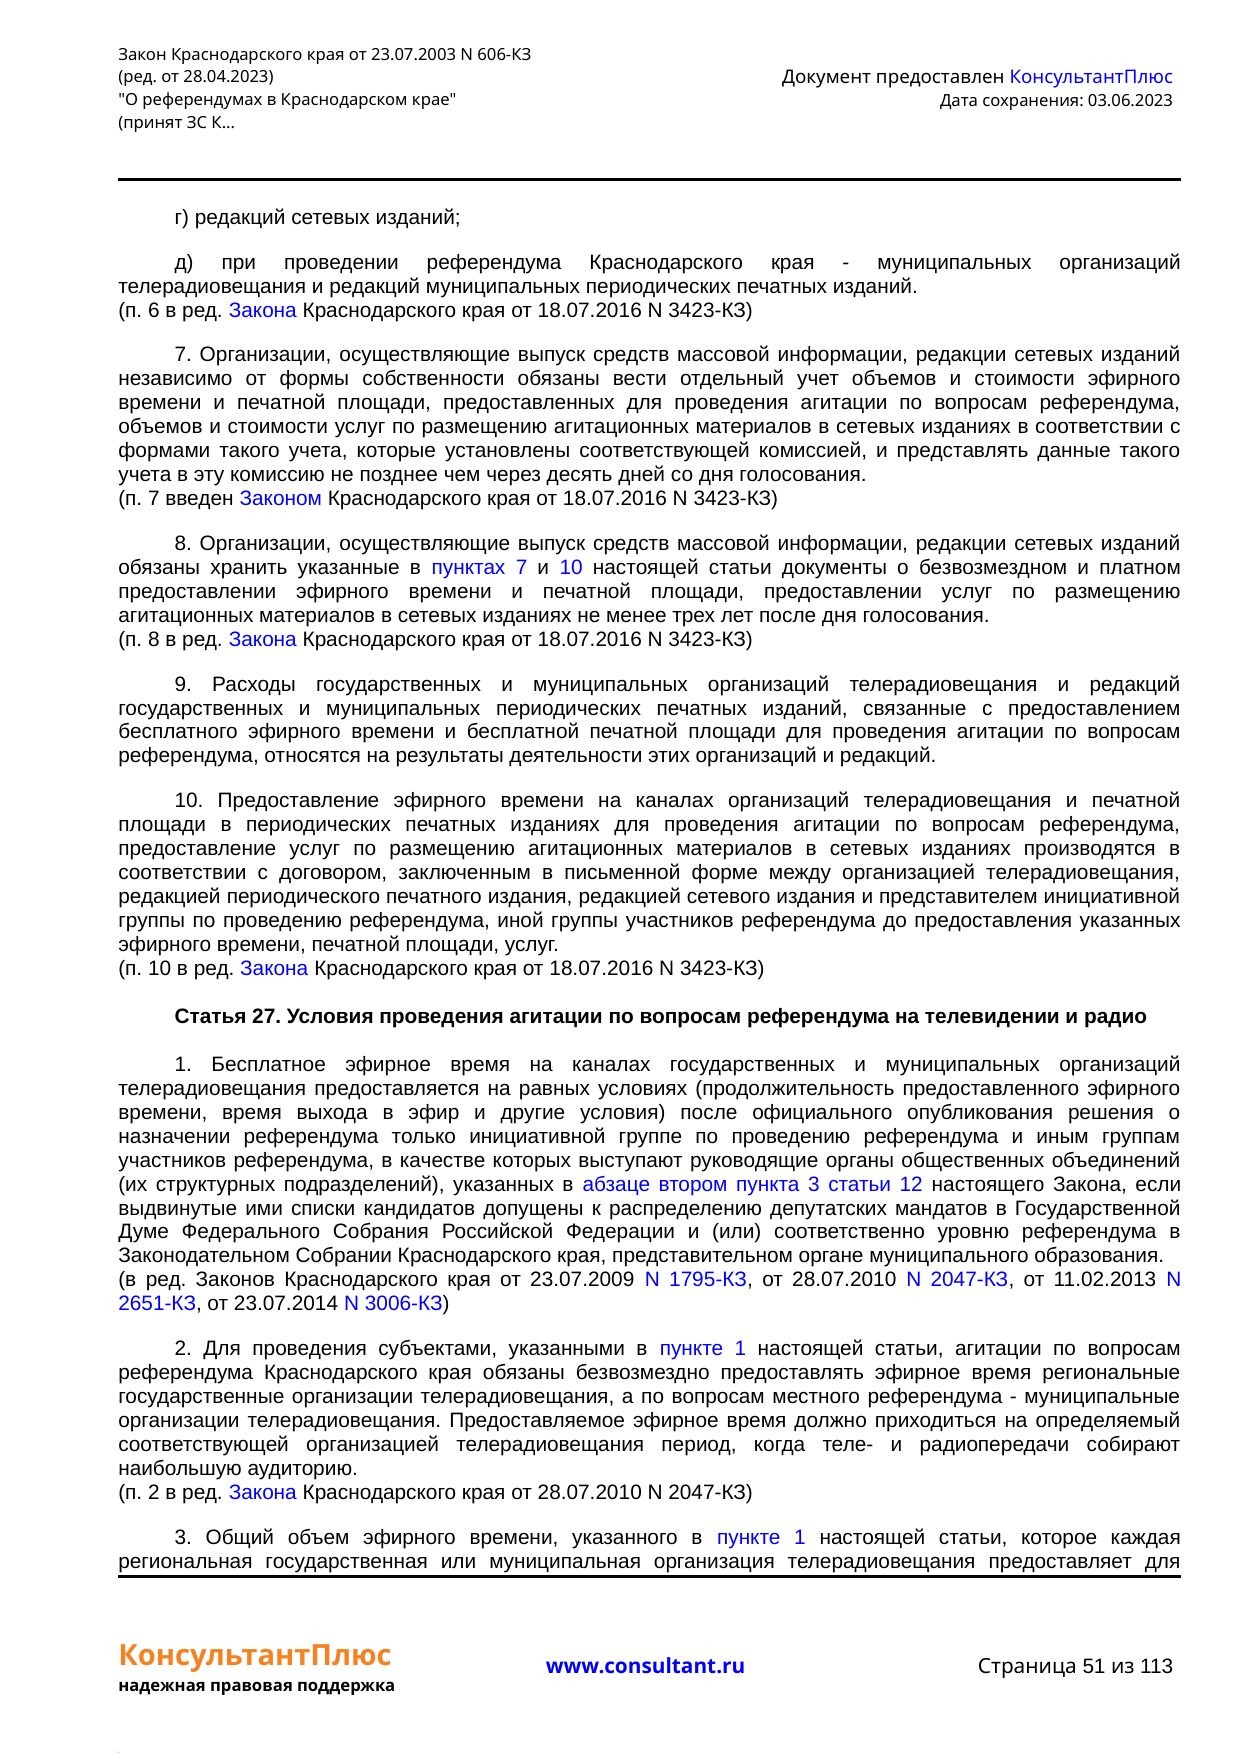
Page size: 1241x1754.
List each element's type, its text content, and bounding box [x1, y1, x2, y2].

text 10. Предоставление эфирного времени на каналах организаций телерадиовещания и печатной площади в периодических печатных изданиях для проведения агитации по вопросам референдума, предоставление услуг по размещению агитационных материалов в сетевых изданиях производятся в соответствии с договором, заключенным в письменной форме между организацией телерадиовещания, редакцией периодического печатного издания, редакцией сетевого издания и представителем инициативной группы по проведению референдума, иной группы участников референдума до предоставления указанных эфирного времени, печатной площади, услуг. [118, 788, 1181, 956]
text (п. 10 в ред. Закона Краснодарского края от 18.07.2016 N 3423-КЗ) [118, 956, 1181, 980]
text д) при проведении референдума Краснодарского края - муниципальных организаций телерадиовещания и редакций муниципальных периодических печатных изданий. [118, 249, 1181, 297]
text 1. Бесплатное эфирное время на каналах государственных и муниципальных организаций телерадиовещания предоставляется на равных условиях (продолжительность предоставленного эфирного времени, время выхода в эфир и другие условия) после официального опубликования решения о назначении референдума только инициативной группе по проведению референдума и иным группам участников референдума, в качестве которых выступают руководящие органы общественных объединений (их структурных подразделений), указанных в абзаце втором пункта 3 статьи 12 настоящего Закона, если выдвинутые ими списки кандидатов допущены к распределению депутатских мандатов в Государственной Думе Федерального Собрания Российской Федерации и (или) соответственно уровню референдума в Законодательном Собрании Краснодарского края, представительном органе муниципального образования. [118, 1052, 1181, 1267]
text (п. 7 введен Законом Краснодарского края от 18.07.2016 N 3423-КЗ) [118, 486, 1181, 510]
text (п. 8 в ред. Закона Краснодарского края от 18.07.2016 N 3423-КЗ) [118, 627, 1181, 651]
text (п. 2 в ред. Закона Краснодарского края от 28.07.2010 N 2047-КЗ) [118, 1480, 1181, 1504]
text (в ред. Законов Краснодарского края от 23.07.2009 N 1795-КЗ, от 28.07.2010 N 2047-КЗ, от 11.02.2013 N 2651-КЗ, от 23.07.2014 N 3006-КЗ) [118, 1267, 1181, 1315]
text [118, 1524, 1181, 1572]
text 8. Организации, осуществляющие выпуск средств массовой информации, редакции сетевых изданий обязаны хранить указанные в пунктах 7 и 10 настоящей статьи документы о безвозмездном и платном предоставлении эфирного времени и печатной площади, предоставлении услуг по размещению агитационных материалов в сетевых изданиях не менее трех лет после дня голосования. [118, 531, 1181, 627]
title Статья 27. Условия проведения агитации по вопросам референдума на телевидении и радио [118, 1004, 1181, 1028]
text 9. Расходы государственных и муниципальных организаций телерадиовещания и редакций государственных и муниципальных периодических печатных изданий, связанные с предоставлением бесплатного эфирного времени и бесплатной печатной площади для проведения агитации по вопросам референдума, относятся на результаты деятельности этих организаций и редакций. [118, 671, 1181, 767]
text 7. Организации, осуществляющие выпуск средств массовой информации, редакции сетевых изданий независимо от формы собственности обязаны вести отдельный учет объемов и стоимости эфирного времени и печатной площади, предоставленных для проведения агитации по вопросам референдума, объемов и стоимости услуг по размещению агитационных материалов в сетевых изданиях в соответствии с формами такого учета, которые установлены соответствующей комиссией, и представлять данные такого учета в эту комиссию не позднее чем через десять дней со дня голосования. [118, 342, 1181, 486]
text (п. 6 в ред. Закона Краснодарского края от 18.07.2016 N 3423-КЗ) [118, 297, 1181, 321]
text 2. Для проведения субъектами, указанными в пункте 1 настоящей статьи, агитации по вопросам референдума Краснодарского края обязаны безвозмездно предоставлять эфирное время региональные государственные организации телерадиовещания, а по вопросам местного референдума - муниципальные организации телерадиовещания. Предоставляемое эфирное время должно приходиться на определяемый соответствующей организацией телерадиовещания период, когда теле- и радиопередачи собирают наибольшую аудиторию. [118, 1336, 1181, 1480]
text г) редакций сетевых изданий; [118, 205, 1181, 229]
